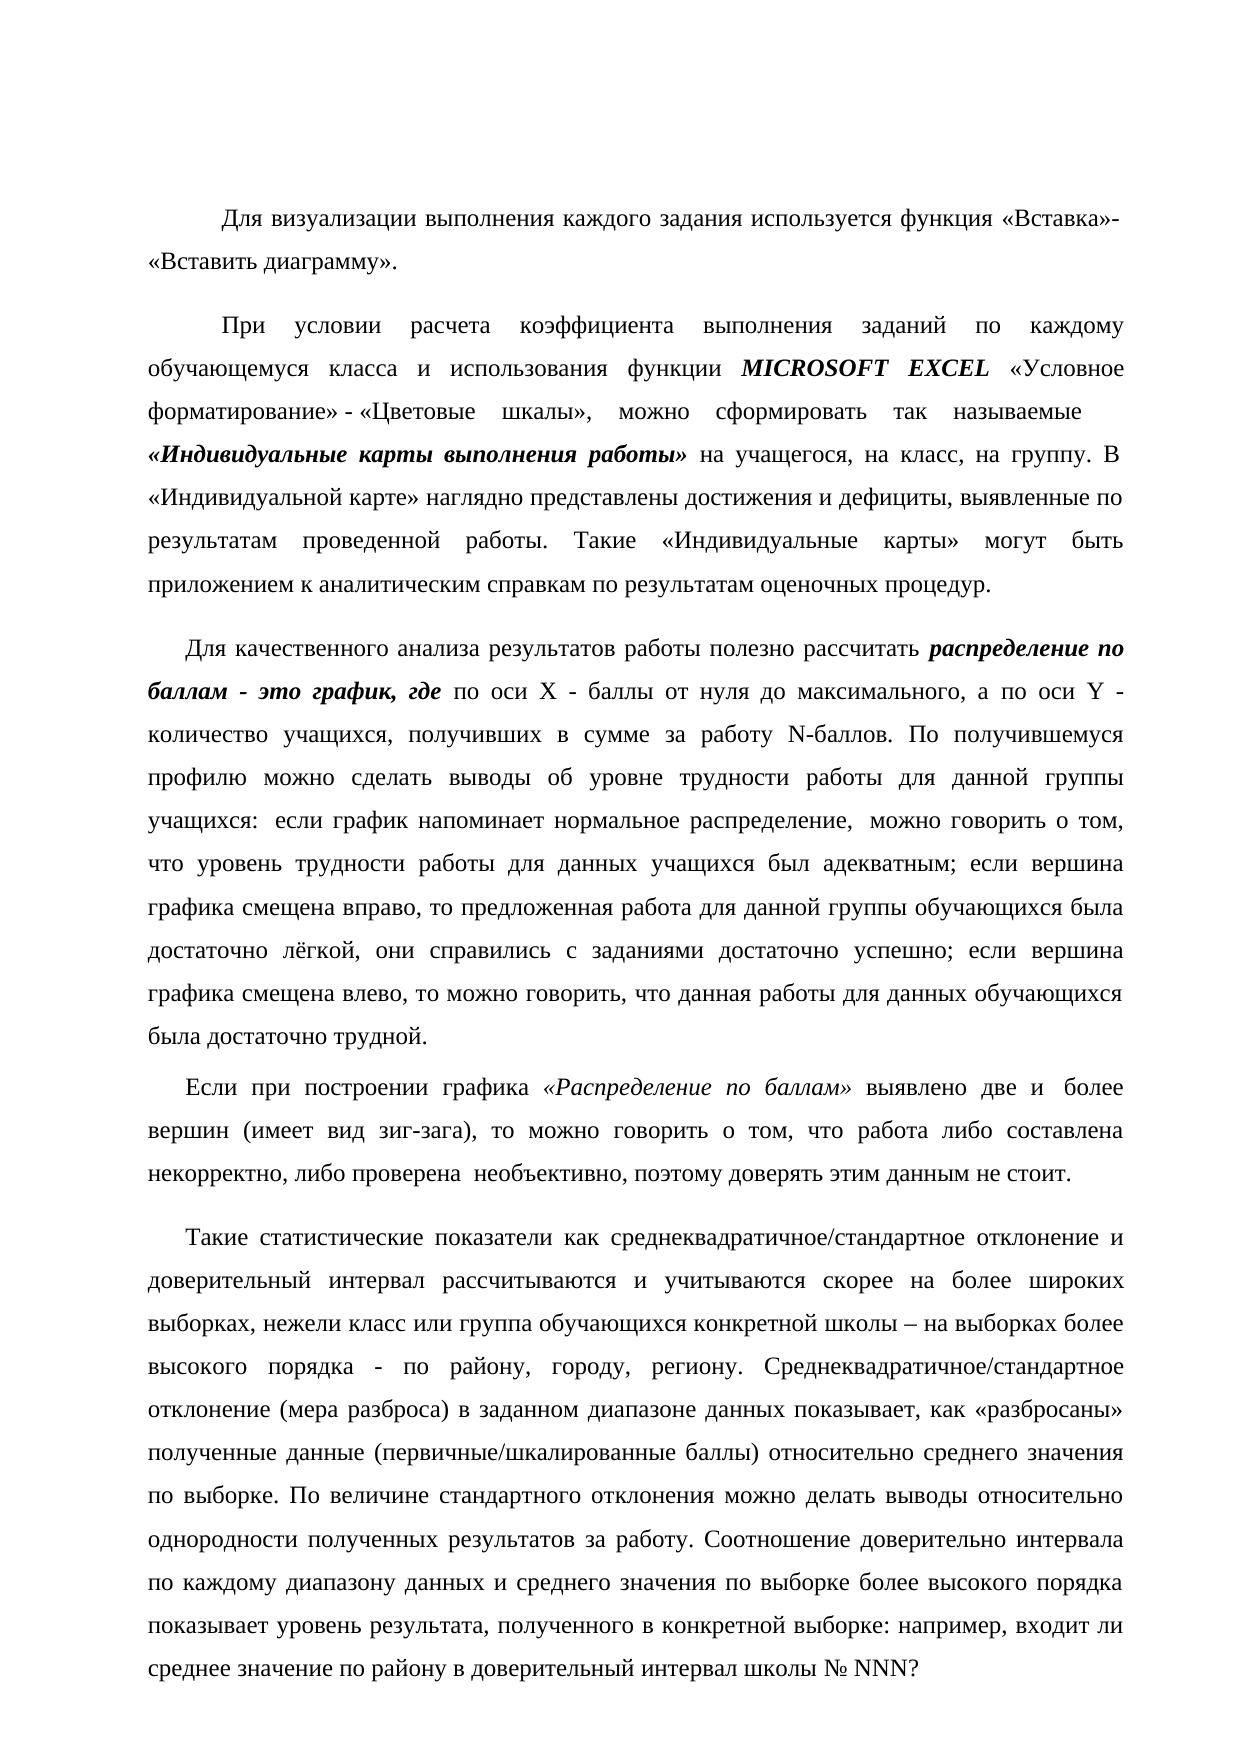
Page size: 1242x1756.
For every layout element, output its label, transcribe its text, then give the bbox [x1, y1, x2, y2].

text При условии расчета коэффициента выполнения заданий по каждому обучающемуся класса и использования функции MICROSOFT EXCEL «Условное форматирование» - «Цветовые шкалы», можно сформировать так называемые [148, 310, 1124, 425]
text Для качественного анализа результатов работы полезно рассчитать распределение по баллам - это график, где по оси X - баллы от нуля до максимального, а по оси Y - количество учащихся, получивших в сумме за работу N-баллов. По получившемуся профилю можно сделать выводы об уровне трудности работы для данной группы учащихся: если график напоминает нормальное распределение, можно говорить о том, что уровень трудности работы для данных учащихся был адекватным; если вершина графика смещена вправо, то предложенная работа для данной группы обучающихся была достаточно лёгкой, они справились с заданиями достаточно успешно; если вершина графика смещена влево, то можно говорить, что данная работы для данных обучающихся была достаточно трудной. [148, 633, 1124, 1050]
text Для визуализации выполнения каждого задания используется функция «Вставка»- [221, 203, 1242, 232]
text «Вставить диаграмму». [148, 246, 1242, 275]
text Такие статистические показатели как среднеквадратичное/стандартное отклонение и доверительный интервал рассчитываются и учитываются скорее на более широких выборках, нежели класс или группа обучающихся конкретной школы – на выборках более высокого порядка - по району, городу, региону. Среднеквадратичное/стандартное отклонение (мера разброса) в заданном диапазоне данных показывает, как «разбросаны» полученные данные (первичные/шкалированные баллы) относительно среднего значения по выборке. По величине стандартного отклонения можно делать выводы относительно однородности полученных результатов за работу. Соотношение доверительно интервала по каждому диапазону данных и среднего значения по выборке более высокого порядка показывает уровень результата, полученного в конкретной выборке: например, входит ли среднее значение по району в доверительный интервал школы № NNN? [148, 1222, 1124, 1682]
text «Индивидуальной карте» наглядно представлены достижения и дефициты, выявленные по результатам проведенной работы. Такие «Индивидуальные карты» могут быть приложением к аналитическим справкам по результатам оценочных процедур. [148, 482, 1123, 597]
text «Индивидуальные карты выполнения работы» на учащегося, на класс, на группу. В [148, 439, 1242, 468]
text Если при построении графика «Распределение по баллам» выявлено две и более вершин (имеет вид зиг-зага), то можно говорить о том, что работа либо составлена некорректно, либо проверена необъективно, поэтому доверять этим данным не стоит. [148, 1072, 1124, 1187]
